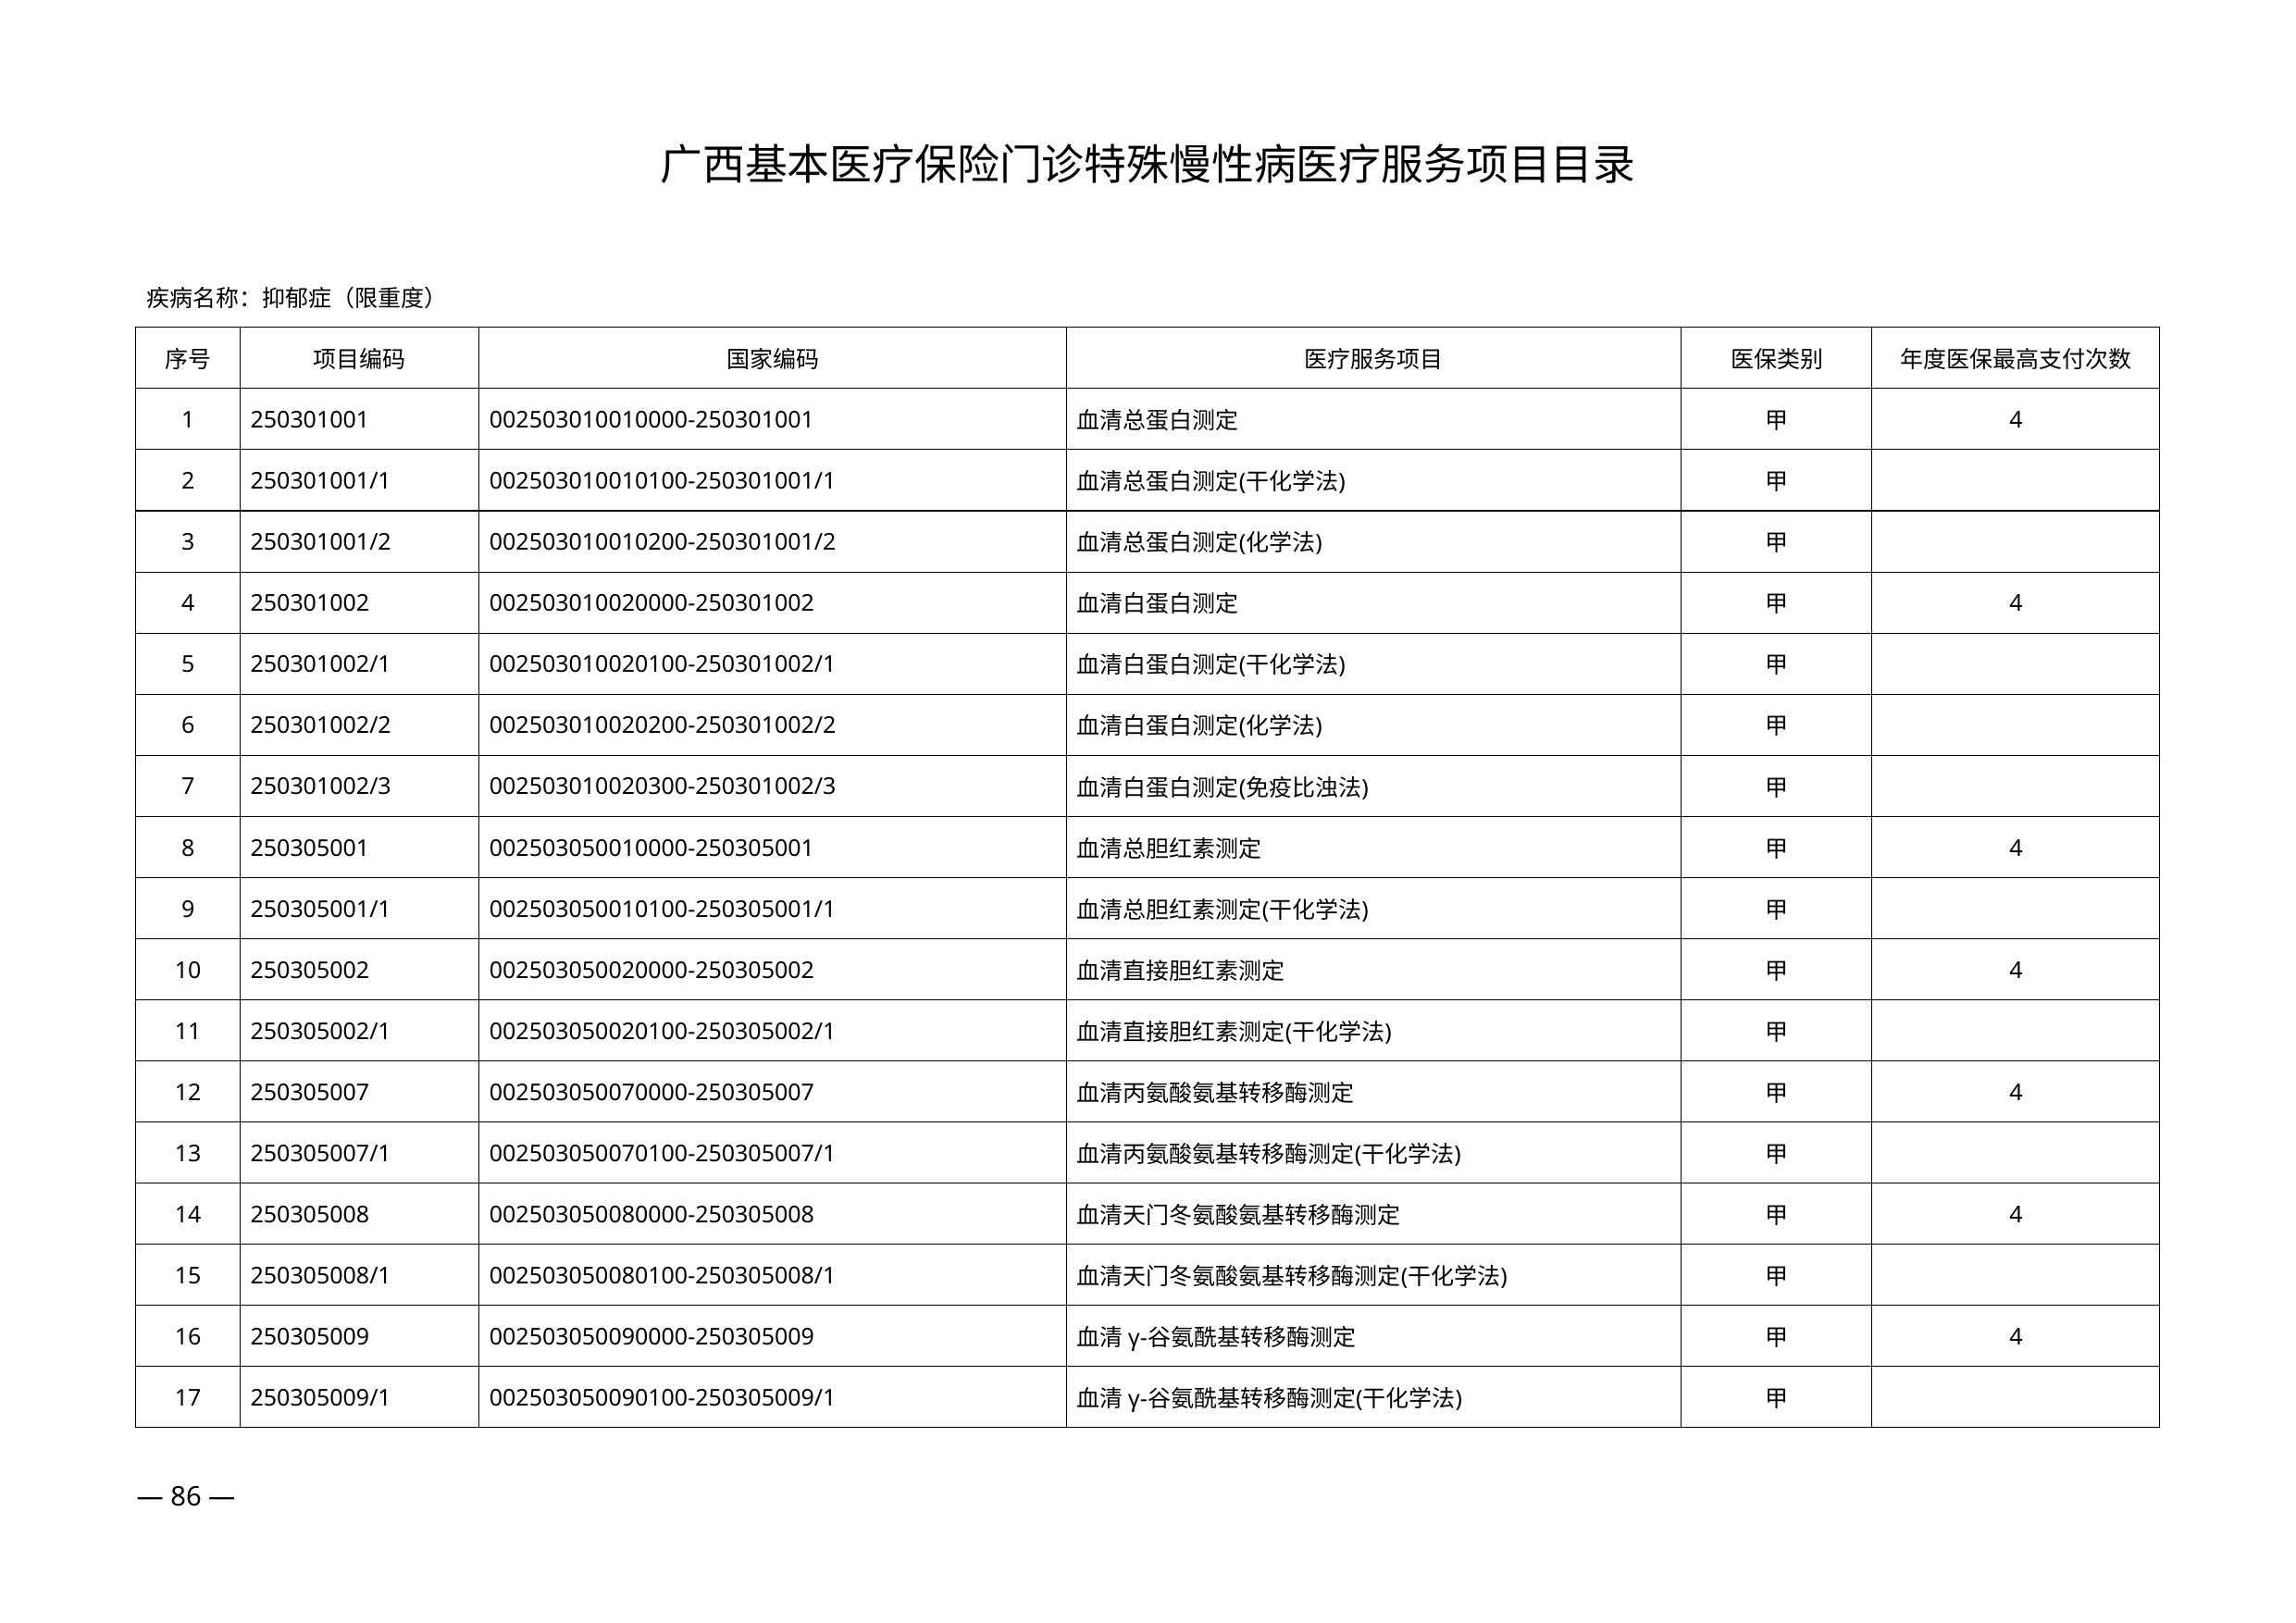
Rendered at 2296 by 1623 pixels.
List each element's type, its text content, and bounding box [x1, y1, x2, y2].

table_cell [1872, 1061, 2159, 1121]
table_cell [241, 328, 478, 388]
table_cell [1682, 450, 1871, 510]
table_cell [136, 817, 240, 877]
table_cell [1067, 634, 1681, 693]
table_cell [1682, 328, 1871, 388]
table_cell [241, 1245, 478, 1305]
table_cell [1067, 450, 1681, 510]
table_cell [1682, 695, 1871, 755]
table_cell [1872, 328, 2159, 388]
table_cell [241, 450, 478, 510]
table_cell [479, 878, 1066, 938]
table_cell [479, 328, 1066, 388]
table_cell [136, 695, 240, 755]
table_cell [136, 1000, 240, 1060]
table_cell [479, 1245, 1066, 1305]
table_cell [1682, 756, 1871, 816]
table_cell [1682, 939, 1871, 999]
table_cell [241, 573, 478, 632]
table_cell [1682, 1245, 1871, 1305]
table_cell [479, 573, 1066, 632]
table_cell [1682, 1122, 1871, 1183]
text 广西基本医疗保险门诊特殊慢性病医疗服务项目目录 [109, 117, 2186, 206]
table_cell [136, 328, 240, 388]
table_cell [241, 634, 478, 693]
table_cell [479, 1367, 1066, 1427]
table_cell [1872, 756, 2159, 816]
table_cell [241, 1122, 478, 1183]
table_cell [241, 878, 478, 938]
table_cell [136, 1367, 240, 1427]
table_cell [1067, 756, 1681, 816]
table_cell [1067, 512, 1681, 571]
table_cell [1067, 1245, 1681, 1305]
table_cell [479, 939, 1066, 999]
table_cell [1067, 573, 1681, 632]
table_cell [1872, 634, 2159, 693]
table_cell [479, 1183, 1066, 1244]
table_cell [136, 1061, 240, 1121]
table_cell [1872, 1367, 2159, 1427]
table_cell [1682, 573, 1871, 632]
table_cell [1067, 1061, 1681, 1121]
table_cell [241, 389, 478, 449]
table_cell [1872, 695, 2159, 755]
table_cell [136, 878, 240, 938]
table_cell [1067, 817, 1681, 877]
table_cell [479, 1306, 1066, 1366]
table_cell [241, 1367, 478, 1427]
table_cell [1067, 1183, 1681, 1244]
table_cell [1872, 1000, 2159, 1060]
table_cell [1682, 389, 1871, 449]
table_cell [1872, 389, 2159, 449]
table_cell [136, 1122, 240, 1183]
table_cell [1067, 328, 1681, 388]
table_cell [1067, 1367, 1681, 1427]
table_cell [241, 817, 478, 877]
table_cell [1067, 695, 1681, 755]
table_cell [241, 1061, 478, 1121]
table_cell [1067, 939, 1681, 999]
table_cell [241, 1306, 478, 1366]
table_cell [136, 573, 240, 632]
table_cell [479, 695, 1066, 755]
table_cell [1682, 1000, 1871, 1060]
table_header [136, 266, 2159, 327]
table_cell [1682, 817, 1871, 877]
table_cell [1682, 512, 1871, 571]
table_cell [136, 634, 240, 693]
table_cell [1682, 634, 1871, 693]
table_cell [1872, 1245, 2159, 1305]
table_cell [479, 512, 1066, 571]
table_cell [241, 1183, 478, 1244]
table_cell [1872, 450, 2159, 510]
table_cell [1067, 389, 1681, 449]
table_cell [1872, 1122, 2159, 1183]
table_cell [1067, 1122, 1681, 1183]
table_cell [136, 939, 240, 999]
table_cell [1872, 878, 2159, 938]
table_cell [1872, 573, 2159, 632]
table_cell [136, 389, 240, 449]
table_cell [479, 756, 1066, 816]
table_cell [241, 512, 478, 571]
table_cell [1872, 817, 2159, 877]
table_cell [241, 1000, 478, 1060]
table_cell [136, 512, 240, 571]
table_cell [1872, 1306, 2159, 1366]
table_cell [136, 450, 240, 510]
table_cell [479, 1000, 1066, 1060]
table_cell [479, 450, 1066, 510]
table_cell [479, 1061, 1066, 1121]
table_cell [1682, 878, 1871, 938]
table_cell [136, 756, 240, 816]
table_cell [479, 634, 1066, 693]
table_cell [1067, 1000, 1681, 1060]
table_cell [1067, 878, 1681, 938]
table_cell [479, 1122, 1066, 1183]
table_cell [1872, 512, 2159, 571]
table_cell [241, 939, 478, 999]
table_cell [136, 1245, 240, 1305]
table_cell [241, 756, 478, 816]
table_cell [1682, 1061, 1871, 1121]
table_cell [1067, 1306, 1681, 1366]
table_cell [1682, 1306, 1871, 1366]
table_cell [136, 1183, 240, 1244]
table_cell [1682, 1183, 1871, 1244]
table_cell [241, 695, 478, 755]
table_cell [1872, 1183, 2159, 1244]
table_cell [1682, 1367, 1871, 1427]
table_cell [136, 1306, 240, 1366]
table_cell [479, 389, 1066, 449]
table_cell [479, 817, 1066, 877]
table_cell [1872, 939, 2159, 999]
